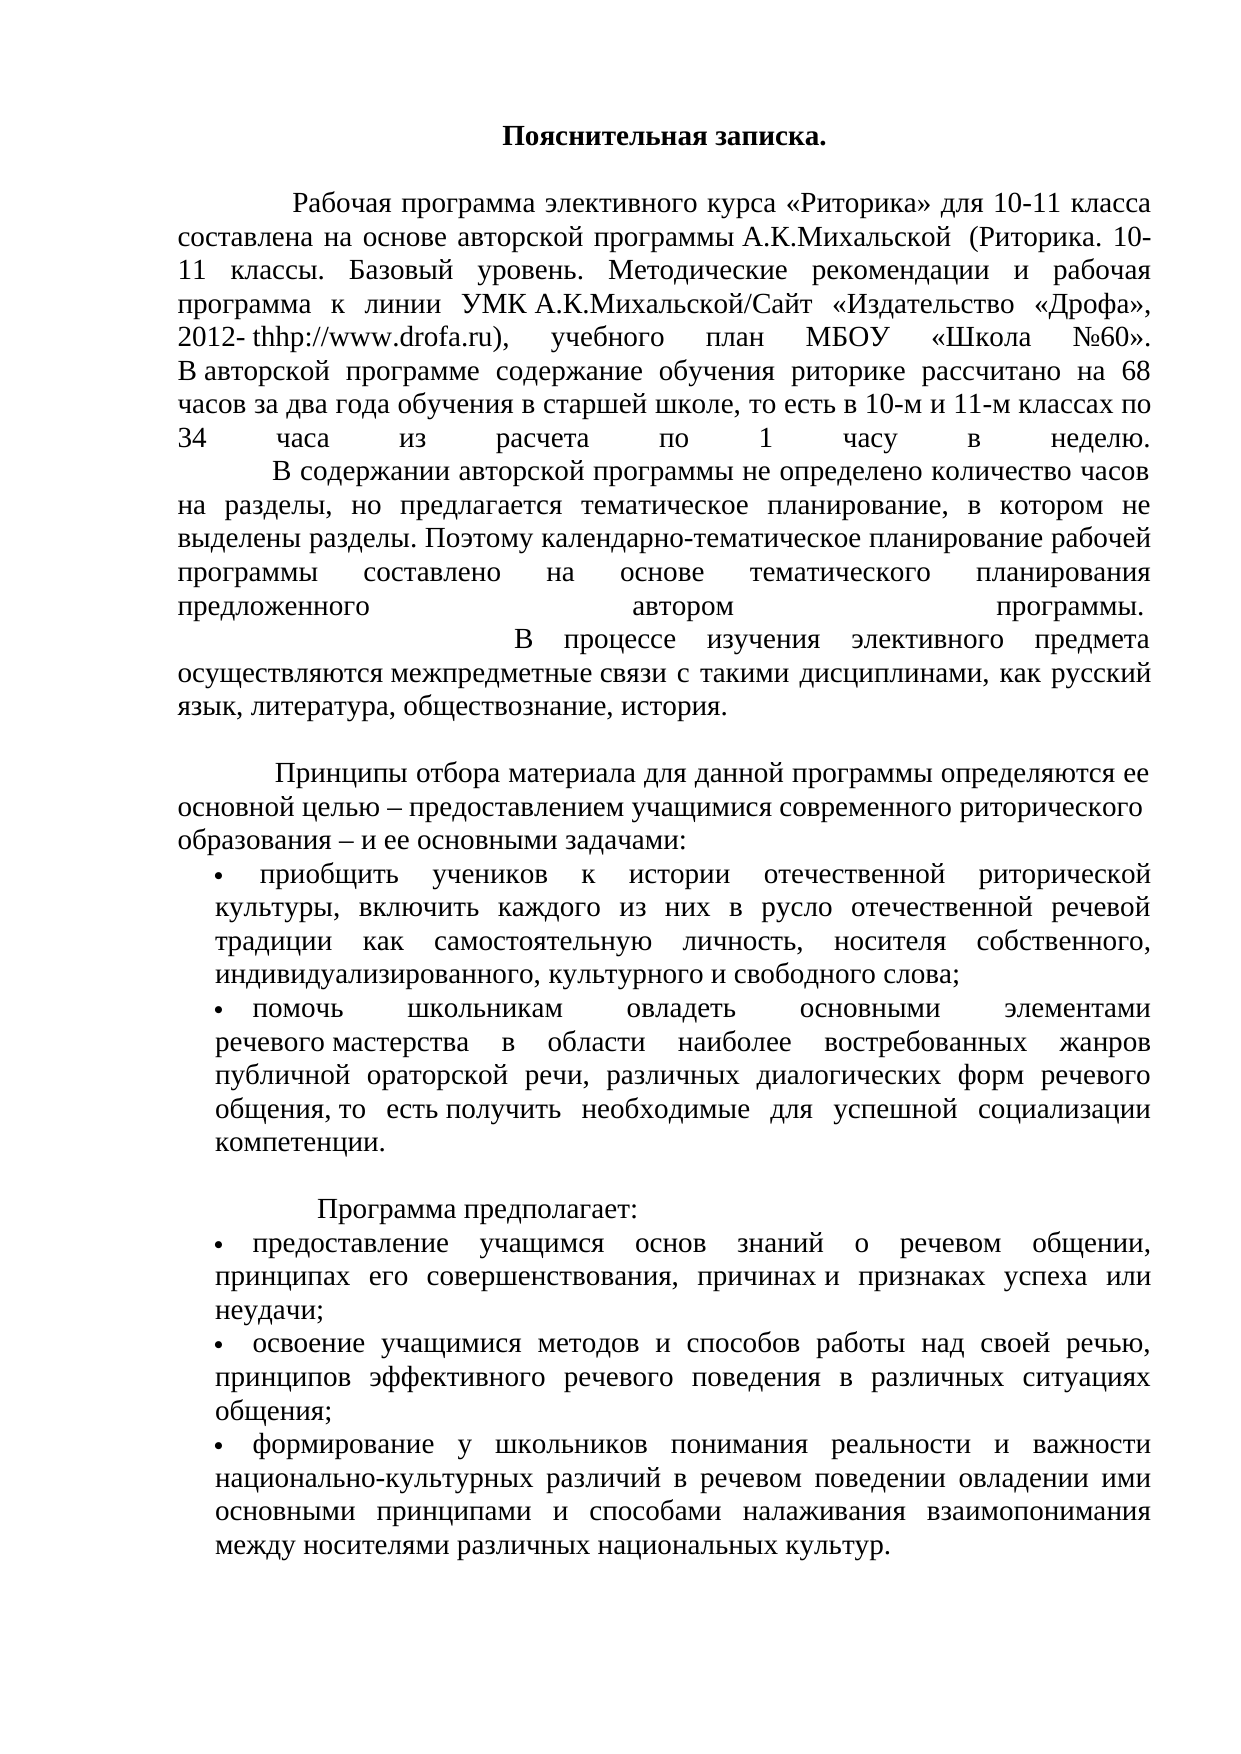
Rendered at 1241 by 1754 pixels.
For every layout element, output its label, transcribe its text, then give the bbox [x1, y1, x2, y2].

list помочь школьникам овладеть основными элементами речевого мастерства в области наиболее востребованных жанров публичной ораторской речи, различных диалогических форм речевого общения, то есть получить необходимые для успешной социализации компетенции. [215, 990, 1152, 1158]
list предоставление учащимся основ знаний о речевом общении, принципах его совершенствования, причинах и признаках успеха или неудачи; [215, 1225, 1152, 1326]
text Рабочая программа элективного курса «Риторика» для 10-11 класса составлена на основе авторской программы А.К.Михальской (Риторика. 10-11 классы. Базовый уровень. Методические рекомендации и рабочая программа к линии УМК А.К.Михальской/Сайт «Издательство «Дрофа», 2012- thhp://www.drofa.ru), учебного план МБОУ «Школа №60». В авторской программе содержание обучения риторике рассчитано на 68 часов за два года обучения в старшей школе, то есть в 10-м и 11-м классах по 34 часа из расчета по 1 часу в неделю. В содержании авторской программы не определено количество часов на разделы, но предлагается тематическое планирование, в котором не выделены разделы. Поэтому календарно-тематическое планирование рабочей программы составлено на основе тематического планирования предложенного автором программы. В процессе изучения элективного предмета осуществляются межпредметные связи с такими дисциплинами, как русский язык, литература, обществознание, история. [177, 152, 1152, 722]
list освоение учащимися методов и способов работы над своей речью, принципов эффективного речевого поведения в различных ситуациях общения; [215, 1326, 1152, 1426]
text Пояснительная записка. [177, 118, 1152, 152]
list формирование у школьников понимания реальности и важности национально-культурных различий в речевом поведении овладении ими основными принципами и способами налаживания взаимопонимания между носителями различных национальных культур. [215, 1426, 1152, 1560]
text Принципы отбора материала для данной программы определяются ее основной целью – предоставлением учащимися современного риторического образования – и ее основными задачами: [177, 722, 1152, 856]
text Программа предполагает: [215, 1158, 1152, 1225]
list приобщить учеников к истории отечественной риторической культуры, включить каждого из них в русло отечественной речевой традиции как самостоятельную личность, носителя собственного, индивидуализированного, культурного и свободного слова; [215, 856, 1152, 990]
